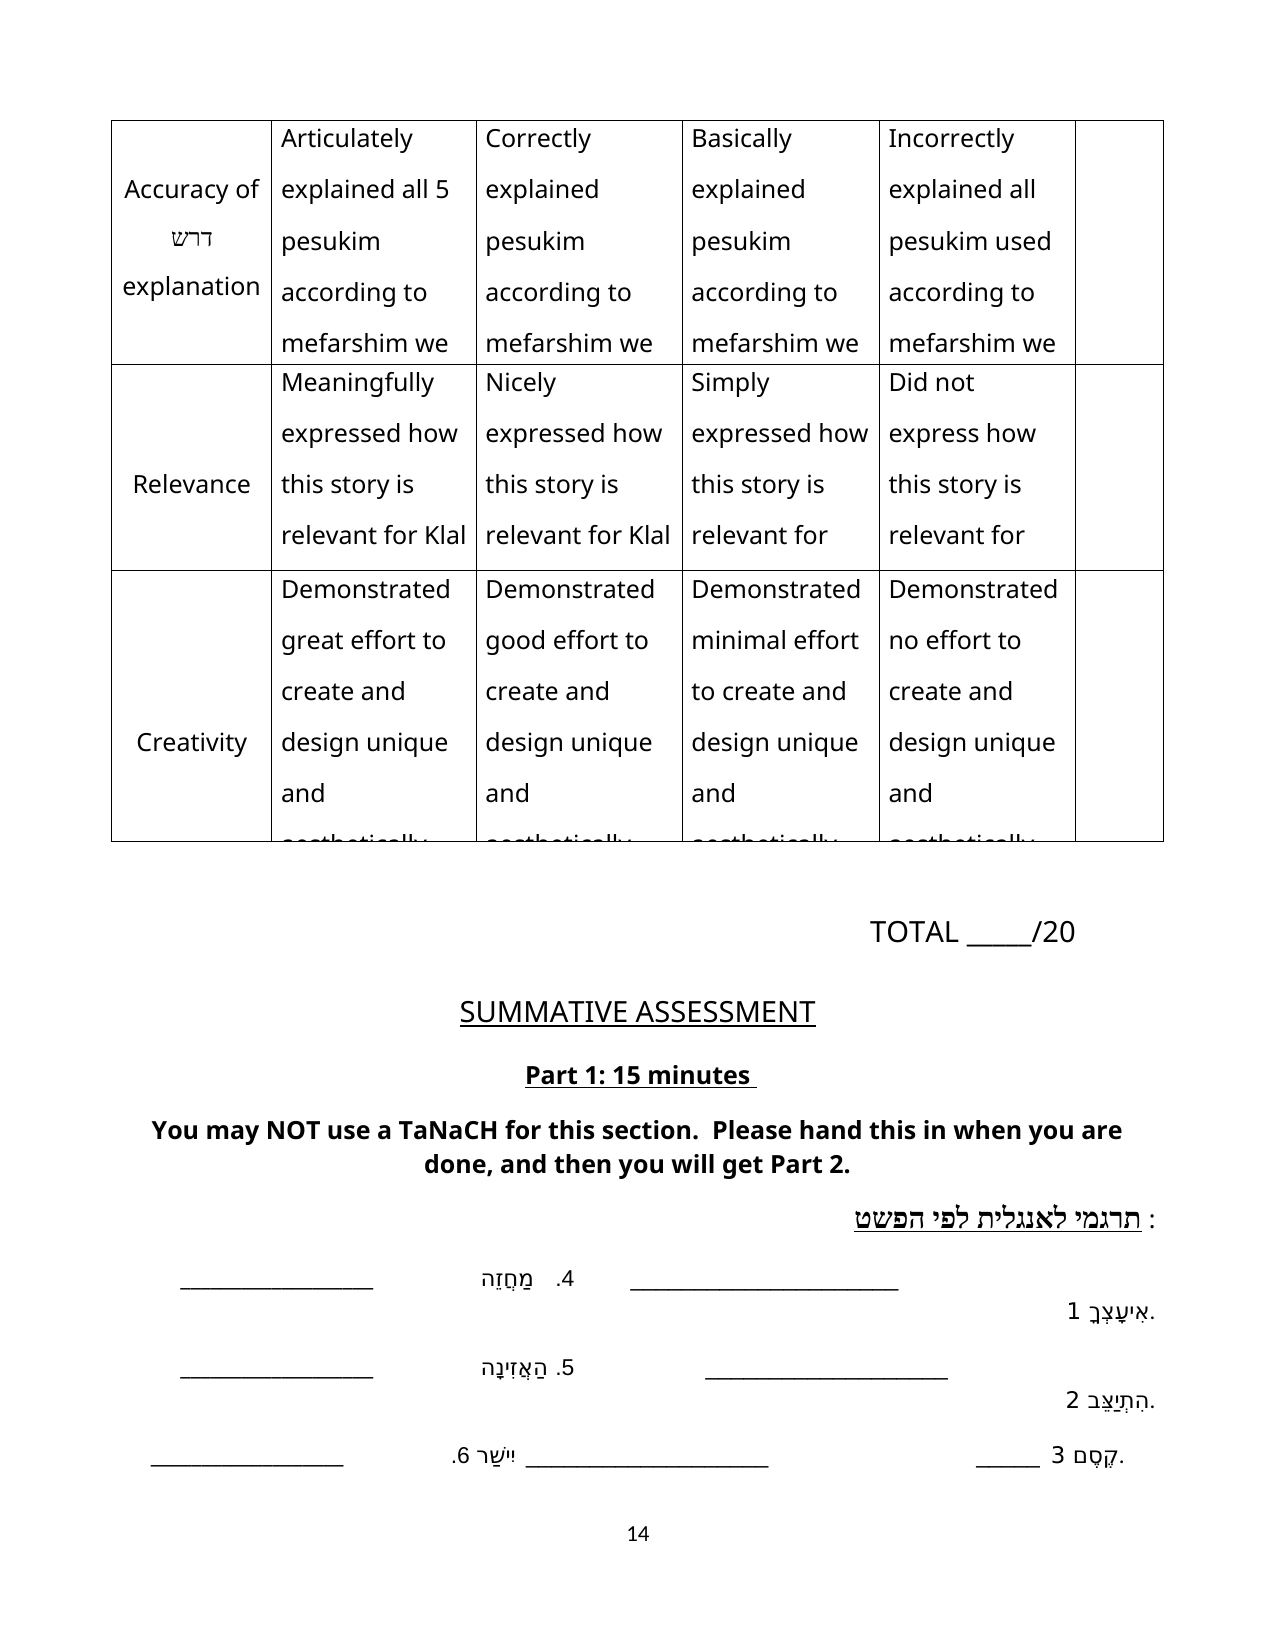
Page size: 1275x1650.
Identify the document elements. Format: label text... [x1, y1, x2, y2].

table_cell Simply expressed how this story is relevant for Klal Yisrael today [683, 365, 879, 570]
text תרגמי לאנגלית לפי הפשט : [120, 1202, 1155, 1236]
table_cell Demonstrated no effort to create and design unique and aesthetically pleasing work for any pesukim [880, 571, 1075, 841]
table_cell Relevance [112, 365, 271, 570]
table_cell Meaningfully expressed how this story is relevant for Klal Yisrael today [272, 365, 476, 570]
table_cell Correctly explained pesukim according to mefarshim we learned [477, 121, 682, 364]
text You may NOT use a TaNaCH for this section. Please hand this in when you are done, and then you will get Part 2. [120, 1113, 1155, 1181]
table_cell Basically explained pesukim according to mefarshim we learned [683, 121, 879, 364]
text SUMMATIVE ASSESSMENT [120, 991, 1155, 1031]
table_cell Accuracy of דרש explanation [112, 121, 271, 364]
text ___________________ מַחֲזֵה 4. _____________________ אִיעָצְךָ 1. [120, 1262, 1155, 1326]
table_cell [1076, 121, 1163, 364]
text Part 1: 15 minutes [120, 1058, 1155, 1092]
table_cell Demonstrated good effort to create and design unique and aesthetically pleasing work for 3-4 pesukim [477, 571, 682, 841]
text TOTAL _____/20 [870, 911, 1155, 951]
table_cell Did not express how this story is relevant for Klal Yisrael today [880, 365, 1075, 570]
table_cell Nicely expressed how this story is relevant for Klal Yisrael today [477, 365, 682, 570]
table_cell [1076, 571, 1163, 841]
table_cell Demonstrated great effort to create and design unique and aesthetically pleasing work on all pesukim [272, 571, 476, 841]
table_cell Articulately explained all 5 pesukim according to mefarshim we learned [272, 121, 476, 364]
text ___________________ יִישַׁר 6. ___________________ _____ קֶסֶם 3. [120, 1439, 1155, 1470]
table_cell Creativity [112, 571, 271, 841]
text ___________________ הַאֲזִינָה 5. ___________________ הִתְיַצֵּב 2. [120, 1351, 1155, 1414]
table_cell Demonstrated minimal effort to create and design unique and aesthetically pleasing work 1-2 pesukim [683, 571, 879, 841]
table_cell [1076, 365, 1163, 570]
table_cell Incorrectly explained all pesukim used according to mefarshim we learned [880, 121, 1075, 364]
